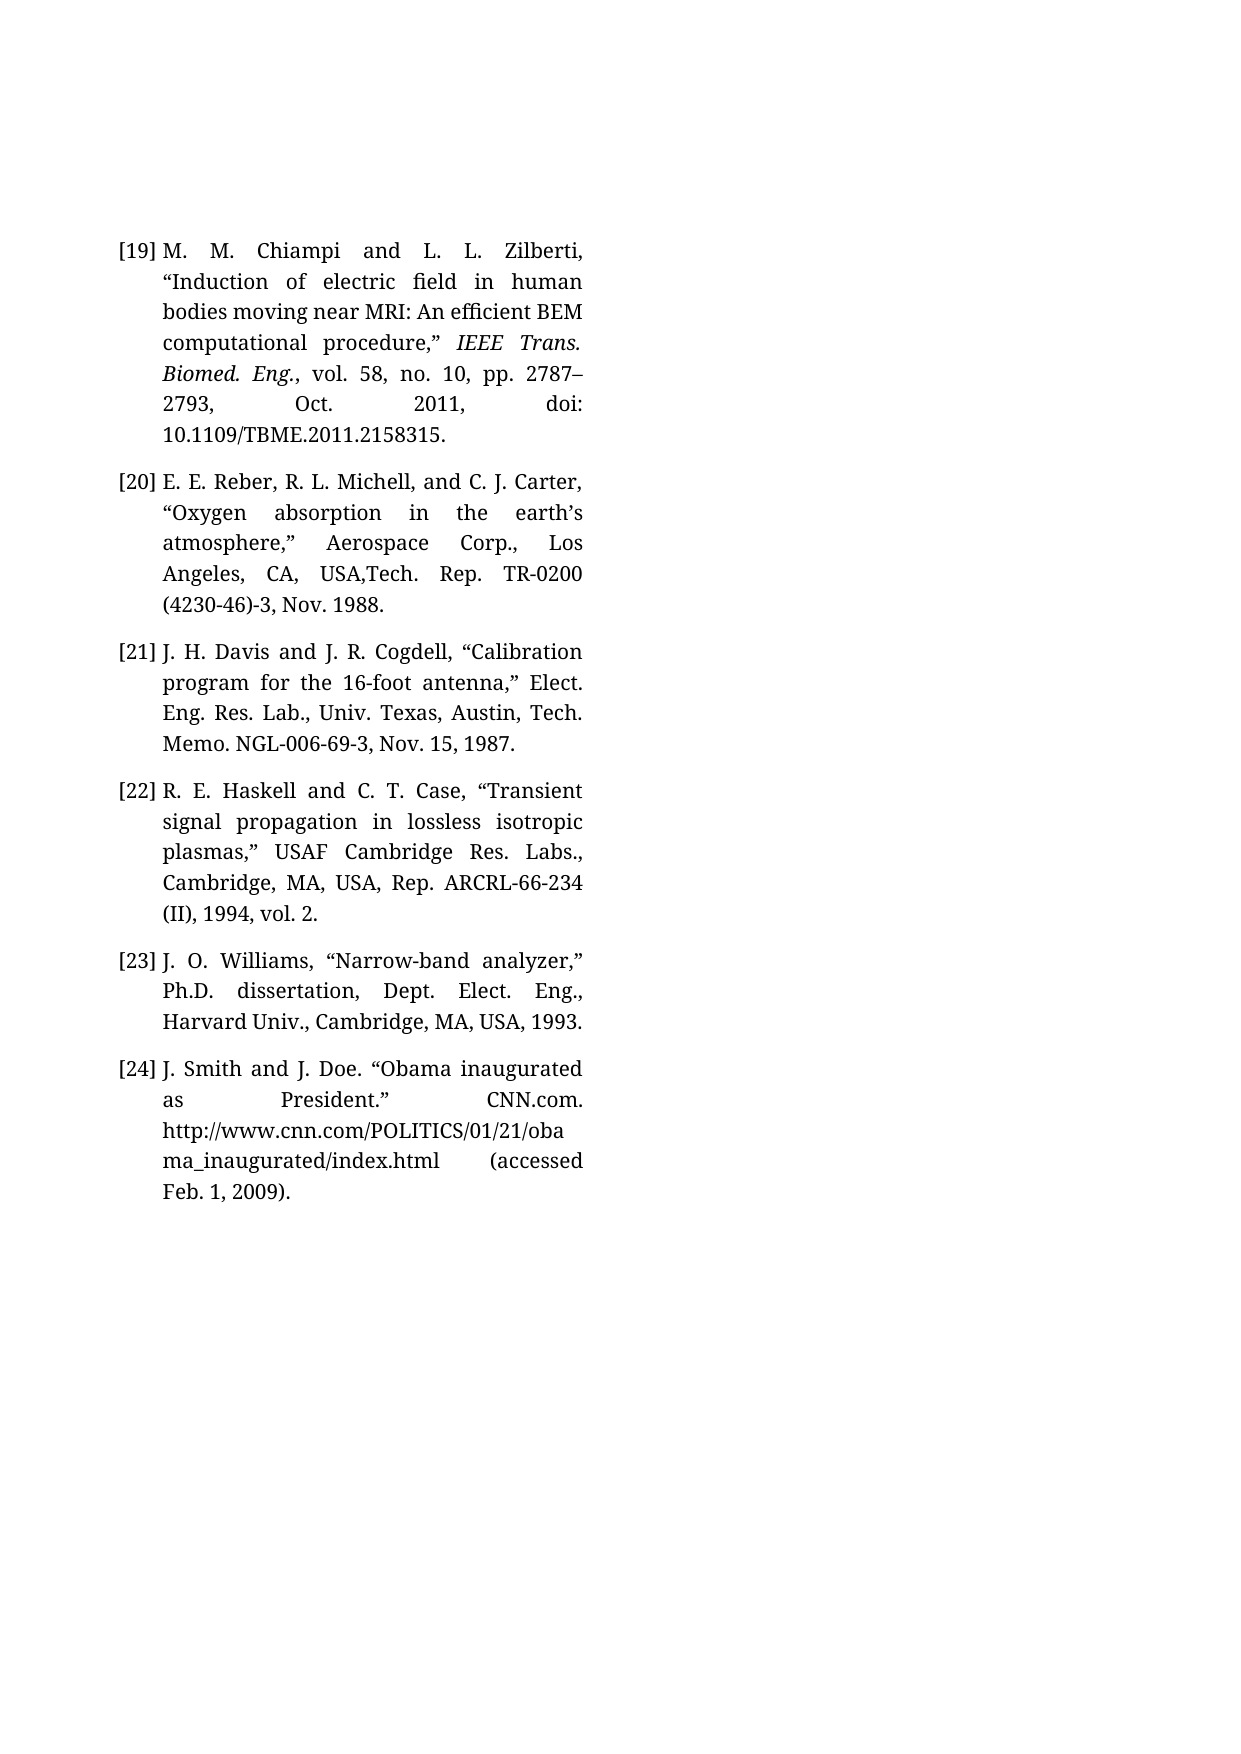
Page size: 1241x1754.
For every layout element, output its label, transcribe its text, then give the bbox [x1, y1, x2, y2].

text [19] M. M. Chiampi and L. L. Zilberti, “Induction of electric field in human bodies moving near MRI: An efficient BEM computational procedure,” IEEE Trans. Biomed. Eng., vol. 58, no. 10, pp. 2787–2793, Oct. 2011, doi: 10.1109/TBME.2011.2158315. [118, 236, 583, 448]
text [21] J. H. Davis and J. R. Cogdell, “Calibration program for the 16-foot antenna,” Elect. Eng. Res. Lab., Univ. Texas, Austin, Tech. Memo. NGL-006-69-3, Nov. 15, 1987. [118, 637, 583, 757]
text [20] E. E. Reber, R. L. Michell, and C. J. Carter, “Oxygen absorption in the earth’s atmosphere,” Aerospace Corp., Los Angeles, CA, USA,Tech. Rep. TR-0200 (4230-46)-3, Nov. 1988. [118, 467, 583, 618]
text [23] J. O. Williams, “Narrow-band analyzer,” Ph.D. dissertation, Dept. Elect. Eng., Harvard Univ., Cambridge, MA, USA, 1993. [118, 946, 583, 1036]
text [22] R. E. Haskell and C. T. Case, “Transient signal propagation in lossless isotropic plasmas,” USAF Cambridge Res. Labs., Cambridge, MA, USA, Rep. ARCRL-66-234 (II), 1994, vol. 2. [118, 776, 583, 927]
text [24] J. Smith and J. Doe. “Obama inaugurated as President.” CNN.com. http://www.cnn.com/POLITICS/01/21/obama_inaugurated/index.html (accessed Feb. 1, 2009). [118, 1054, 583, 1206]
